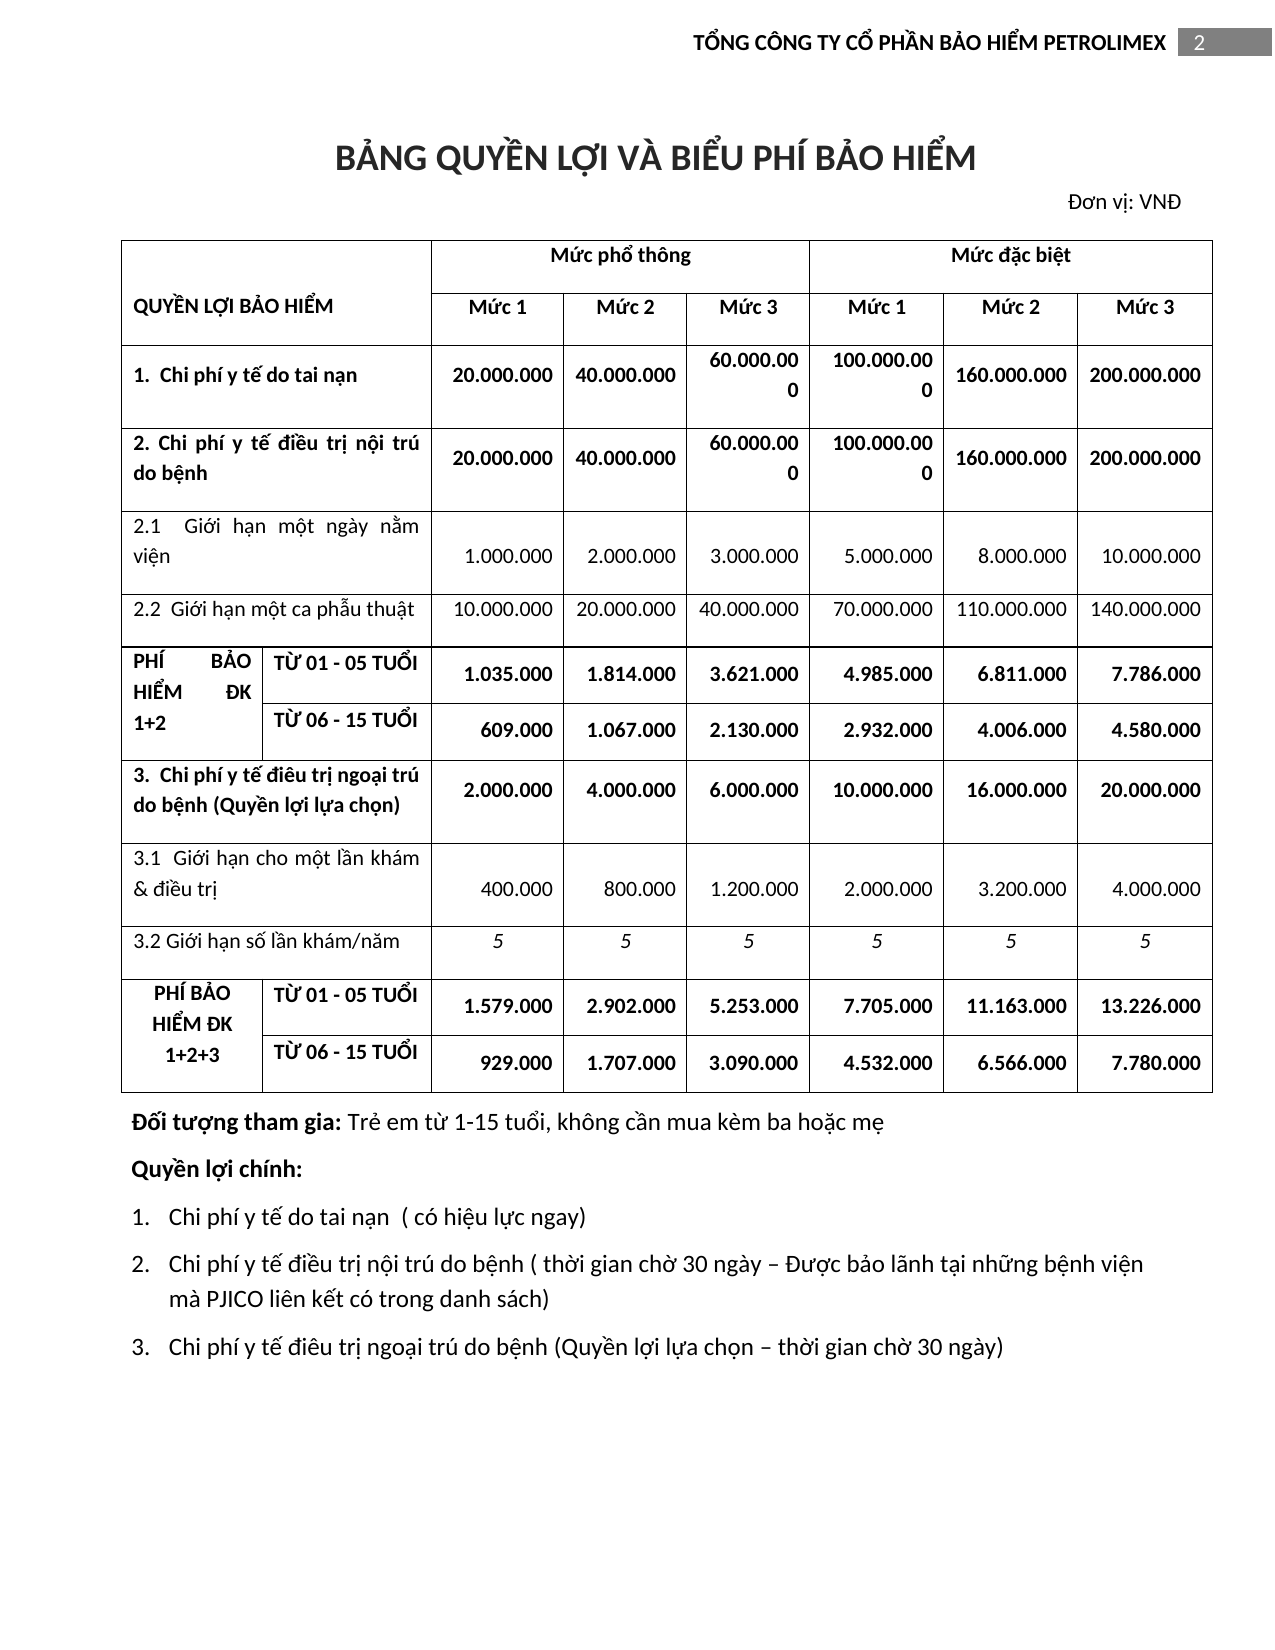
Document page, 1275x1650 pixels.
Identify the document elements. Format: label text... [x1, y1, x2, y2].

table_cell 4.985.000 [810, 648, 943, 703]
list Chi phí y tế điều trị nội trú do bệnh ( thời gian chờ 30 ngày – Được bảo lãnh tại những bệnh viện mà PJICO liên kết có trong danh sách) [131, 1248, 1181, 1314]
table_cell 3.2 Giới hạn số lần khám/năm [122, 927, 431, 978]
table_cell 5 [944, 927, 1077, 978]
table_cell 5 [564, 927, 686, 978]
list Chi phí y tế do tai nạn ( có hiệu lực ngay) [131, 1201, 1181, 1231]
table_cell 5 [687, 927, 809, 978]
table_cell 60.000.000 [687, 429, 809, 511]
table_cell 3.090.000 [687, 1036, 809, 1092]
table_cell 5 [1078, 927, 1212, 978]
table_cell PHÍ BẢO HIỂM ĐK 1+2+3 [122, 980, 262, 1092]
table_cell 4.532.000 [810, 1036, 943, 1092]
table_cell 16.000.000 [944, 761, 1077, 843]
text Đối tượng tham gia: Trẻ em từ 1-15 tuổi, không cần mua kèm ba hoặc mẹ [131, 1106, 1181, 1136]
table_cell 160.000.000 [944, 346, 1077, 428]
table_cell 4.000.000 [564, 761, 686, 843]
table_cell 5.000.000 [810, 512, 943, 594]
table_cell 200.000.000 [1078, 346, 1212, 428]
table_cell 7.705.000 [810, 980, 943, 1035]
table_cell Mức 1 [810, 294, 943, 345]
table_cell 20.000.000 [564, 595, 686, 646]
text Quyền lợi chính: [131, 1153, 1181, 1184]
table_cell 100.000.000 [810, 429, 943, 511]
table_cell 1. Chi phí y tế do tai nạn [122, 346, 431, 428]
table_cell 7.786.000 [1078, 648, 1212, 703]
table_cell 5 [432, 927, 563, 978]
table_cell 160.000.000 [944, 429, 1077, 511]
table_cell 13.226.000 [1078, 980, 1212, 1035]
table_cell 400.000 [432, 844, 563, 926]
table_cell 4.000.000 [1078, 844, 1212, 926]
table_cell 10.000.000 [1078, 512, 1212, 594]
text Đơn vị: VNĐ [131, 187, 1181, 215]
table_cell 3.200.000 [944, 844, 1077, 926]
table_cell 1.067.000 [564, 704, 686, 760]
table_cell 1.000.000 [432, 512, 563, 594]
table_cell 3.1 Giới hạn cho một lần khám & điều trị [122, 844, 431, 926]
table_header Mức đặc biệt [810, 241, 1212, 292]
table_cell TỪ 06 - 15 TUỔI [263, 704, 431, 760]
table_cell 2. Chi phí y tế điều trị nội trú do bệnh [122, 429, 431, 511]
table_cell 2.902.000 [564, 980, 686, 1035]
table_cell 40.000.000 [564, 429, 686, 511]
table_cell 929.000 [432, 1036, 563, 1092]
table_cell 3.000.000 [687, 512, 809, 594]
table_cell Mức 2 [564, 294, 686, 345]
table_cell 2.000.000 [564, 512, 686, 594]
table_cell Mức 3 [687, 294, 809, 345]
table_cell Mức 2 [944, 294, 1077, 345]
table_cell 100.000.000 [810, 346, 943, 428]
list Chi phí y tế điêu trị ngoại trú do bệnh (Quyền lợi lựa chọn – thời gian chờ 30 ngày) [131, 1331, 1181, 1361]
table_cell 5.253.000 [687, 980, 809, 1035]
table_cell 1.814.000 [564, 648, 686, 703]
table_cell Mức 3 [1078, 294, 1212, 345]
table_cell 40.000.000 [687, 595, 809, 646]
table_cell 4.580.000 [1078, 704, 1212, 760]
table_cell PHÍ BẢO HIỂM ĐK 1+2 [122, 648, 262, 760]
table_cell Mức 1 [432, 294, 563, 345]
table_cell 1.035.000 [432, 648, 563, 703]
table_cell 20.000.000 [1078, 761, 1212, 843]
table_cell 1.579.000 [432, 980, 563, 1035]
table_cell 70.000.000 [810, 595, 943, 646]
table_cell 60.000.000 [687, 346, 809, 428]
table_cell 2.932.000 [810, 704, 943, 760]
subtitle BẢNG QUYỀN LỢI VÀ BIỂU PHÍ BẢO HIỂM [131, 134, 1181, 180]
table_cell 3. Chi phí y tế điêu trị ngoại trú do bệnh (Quyền lợi lựa chọn) [122, 761, 431, 843]
table_cell 2.2 Giới hạn một ca phẫu thuật [122, 595, 431, 646]
table_cell 20.000.000 [432, 346, 563, 428]
table_cell 6.566.000 [944, 1036, 1077, 1092]
table_cell 140.000.000 [1078, 595, 1212, 646]
table_cell 2.000.000 [432, 761, 563, 843]
table_cell 3.621.000 [687, 648, 809, 703]
table_cell 6.000.000 [687, 761, 809, 843]
table_cell 800.000 [564, 844, 686, 926]
table_cell 8.000.000 [944, 512, 1077, 594]
table_cell 6.811.000 [944, 648, 1077, 703]
table_cell 10.000.000 [432, 595, 563, 646]
table_cell 2.130.000 [687, 704, 809, 760]
table_cell TỪ 06 - 15 TUỔI [263, 1036, 431, 1092]
table_cell 609.000 [432, 704, 563, 760]
table_cell 1.707.000 [564, 1036, 686, 1092]
table_cell 2.1 Giới hạn một ngày nằm viện [122, 512, 431, 594]
table_cell 2.000.000 [810, 844, 943, 926]
table_cell 20.000.000 [432, 429, 563, 511]
table_cell 40.000.000 [564, 346, 686, 428]
table_cell TỪ 01 - 05 TUỔI [263, 648, 431, 703]
table_cell 4.006.000 [944, 704, 1077, 760]
table_cell TỪ 01 - 05 TUỔI [263, 980, 431, 1035]
table_cell 110.000.000 [944, 595, 1077, 646]
table_cell 1.200.000 [687, 844, 809, 926]
table_cell 5 [810, 927, 943, 978]
table_header QUYỀN LỢI BẢO HIỂM [122, 241, 431, 345]
table_header Mức phổ thông [432, 241, 809, 292]
table_cell 7.780.000 [1078, 1036, 1212, 1092]
table_cell 11.163.000 [944, 980, 1077, 1035]
table_cell 200.000.000 [1078, 429, 1212, 511]
table_cell 10.000.000 [810, 761, 943, 843]
